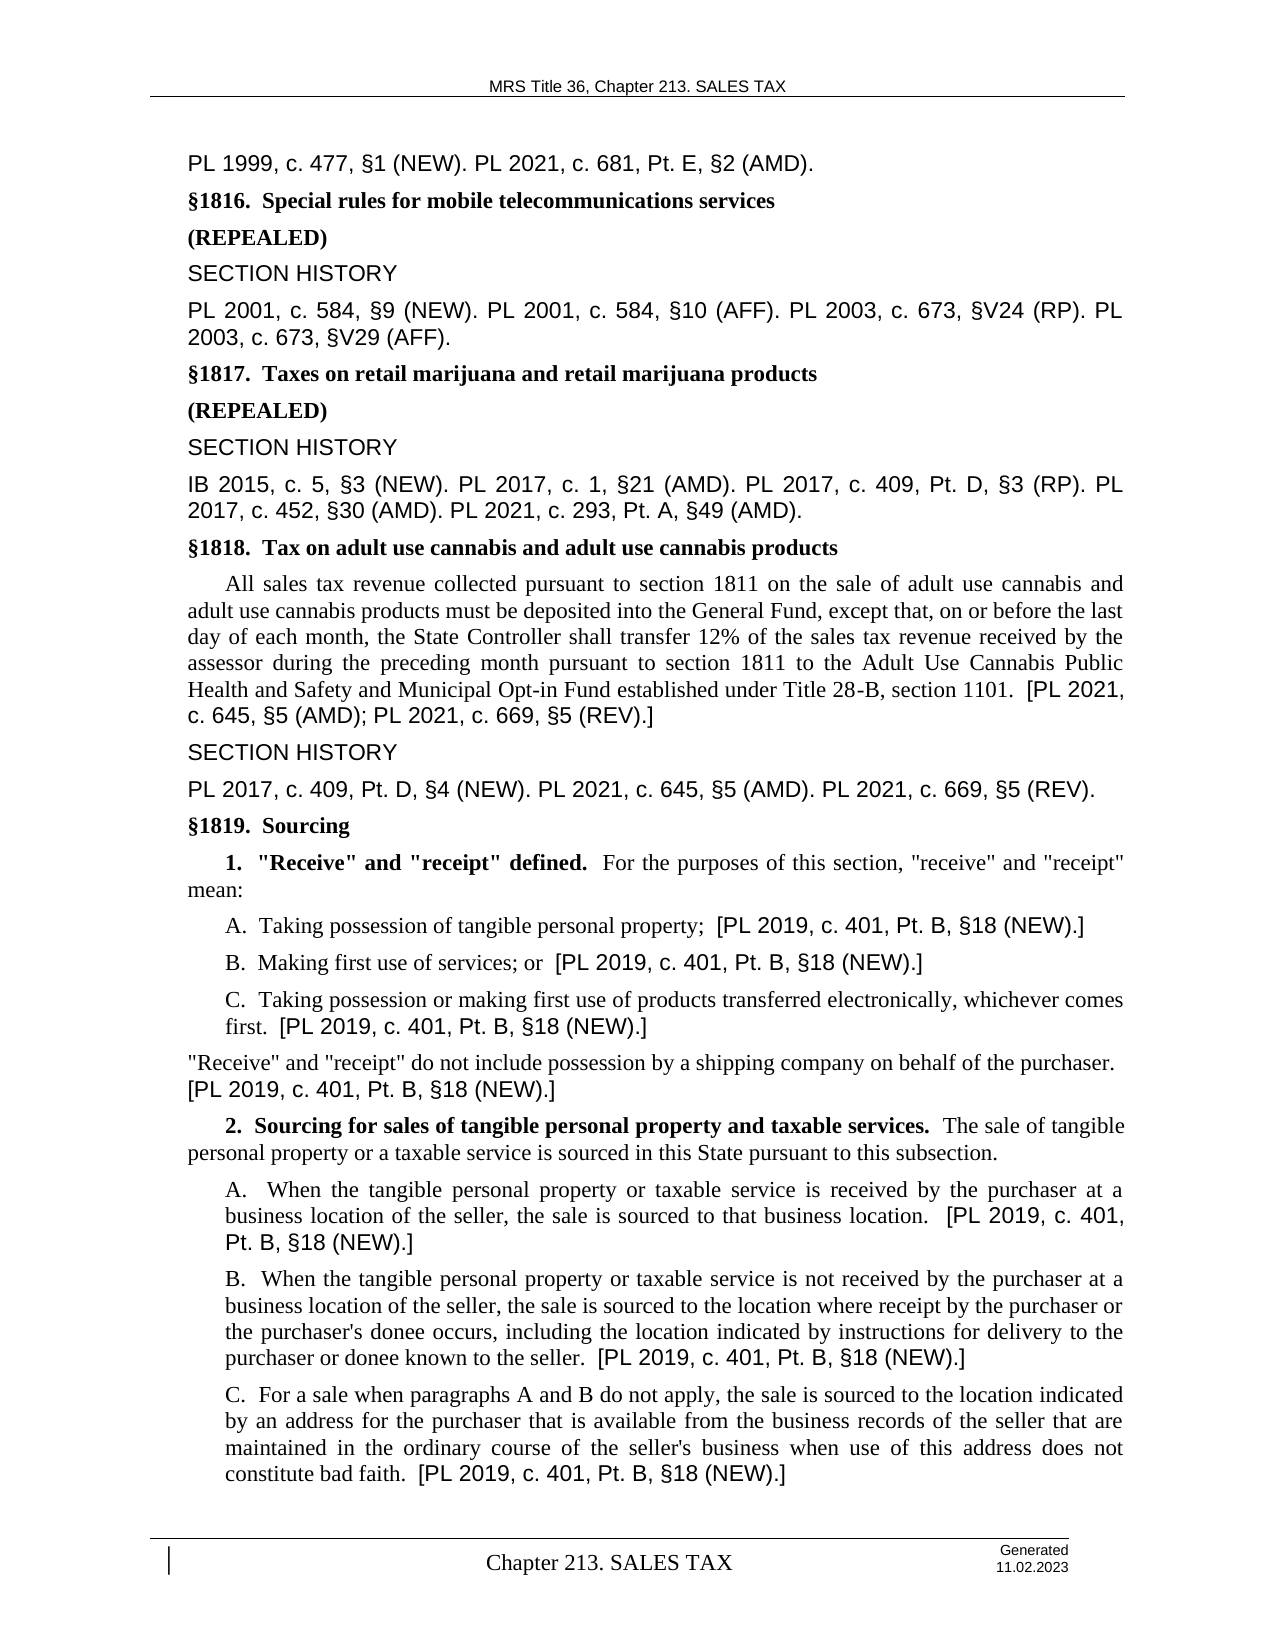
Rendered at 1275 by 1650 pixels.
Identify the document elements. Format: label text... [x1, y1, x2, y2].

text A. When the tangible personal property or taxable service is received by the purchaser at a business location of the seller, the sale is sourced to that business location. [PL 2019, c. 401, Pt. B, §18 (NEW).] [225, 1176, 1125, 1255]
text (REPEALED) [187, 223, 1125, 250]
text §1819. Sourcing [187, 813, 1125, 839]
text §1816. Special rules for mobile telecommunications services [187, 187, 1125, 213]
text IB 2015, c. 5, §3 (NEW). PL 2017, c. 1, §21 (AMD). PL 2017, c. 409, Pt. D, §3 (RP). PL 2017, c. 452, §30 (AMD). PL 2021, c. 293, Pt. A, §49 (AMD). [187, 471, 1125, 523]
text PL 2001, c. 584, §9 (NEW). PL 2001, c. 584, §10 (AFF). PL 2003, c. 673, §V24 (RP). PL 2003, c. 673, §V29 (AFF). [187, 297, 1125, 350]
text SECTION HISTORY [187, 434, 1125, 460]
text PL 2017, c. 409, Pt. D, §4 (NEW). PL 2021, c. 645, §5 (AMD). PL 2021, c. 669, §5 (REV). [187, 776, 1125, 802]
text All sales tax revenue collected pursuant to section 1811 on the sale of adult use cannabis and adult use cannabis products must be deposited into the General Fund, except that, on or before the last day of each month, the State Controller shall transfer 12% of the sales tax revenue received by the assessor during the preceding month pursuant to section 1811 to the Adult Use Cannabis Public Health and Safety and Municipal Opt-in Fund established under Title 28‑B, section 1101. [PL 2021, c. 645, §5 (AMD); PL 2021, c. 669, §5 (REV).] [187, 570, 1125, 729]
text §1817. Taxes on retail marijuana and retail marijuana products [187, 360, 1125, 387]
text B. Making first use of services; or [PL 2019, c. 401, Pt. B, §18 (NEW).] [225, 949, 1125, 976]
text 2. Sourcing for sales of tangible personal property and taxable services. The sale of tangible personal property or a taxable service is sourced in this State pursuant to this subsection. [187, 1113, 1125, 1165]
text [PL 2019, c. 401, Pt. B, §18 (NEW).] [187, 1076, 1125, 1102]
text §1818. Tax on adult use cannabis and adult use cannabis products [187, 534, 1125, 560]
text C. Taking possession or making first use of products transferred electronically, whichever comes first. [PL 2019, c. 401, Pt. B, §18 (NEW).] [225, 986, 1125, 1039]
text PL 1999, c. 477, §1 (NEW). PL 2021, c. 681, Pt. E, §2 (AMD). [187, 150, 1125, 176]
text (REPEALED) [187, 397, 1125, 423]
text C. For a sale when paragraphs A and B do not apply, the sale is sourced to the location indicated by an address for the purchaser that is available from the business records of the seller that are maintained in the ordinary course of the seller's business when use of this address does not constitute bad faith. [PL 2019, c. 401, Pt. B, §18 (NEW).] [225, 1381, 1125, 1487]
text SECTION HISTORY [187, 739, 1125, 765]
text SECTION HISTORY [187, 260, 1125, 287]
text "Receive" and "receipt" do not include possession by a shipping company on behalf of the purchaser. [187, 1049, 1125, 1076]
text B. When the tangible personal property or taxable service is not received by the purchaser at a business location of the seller, the sale is sourced to the location where receipt by the purchaser or the purchaser's donee occurs, including the location indicated by instructions for delivery to the purchaser or donee known to the seller. [PL 2019, c. 401, Pt. B, §18 (NEW).] [225, 1265, 1125, 1371]
text A. Taking possession of tangible personal property; [PL 2019, c. 401, Pt. B, §18 (NEW).] [225, 912, 1125, 939]
text 1. "Receive" and "receipt" defined. For the purposes of this section, "receive" and "receipt" mean: [187, 849, 1125, 902]
